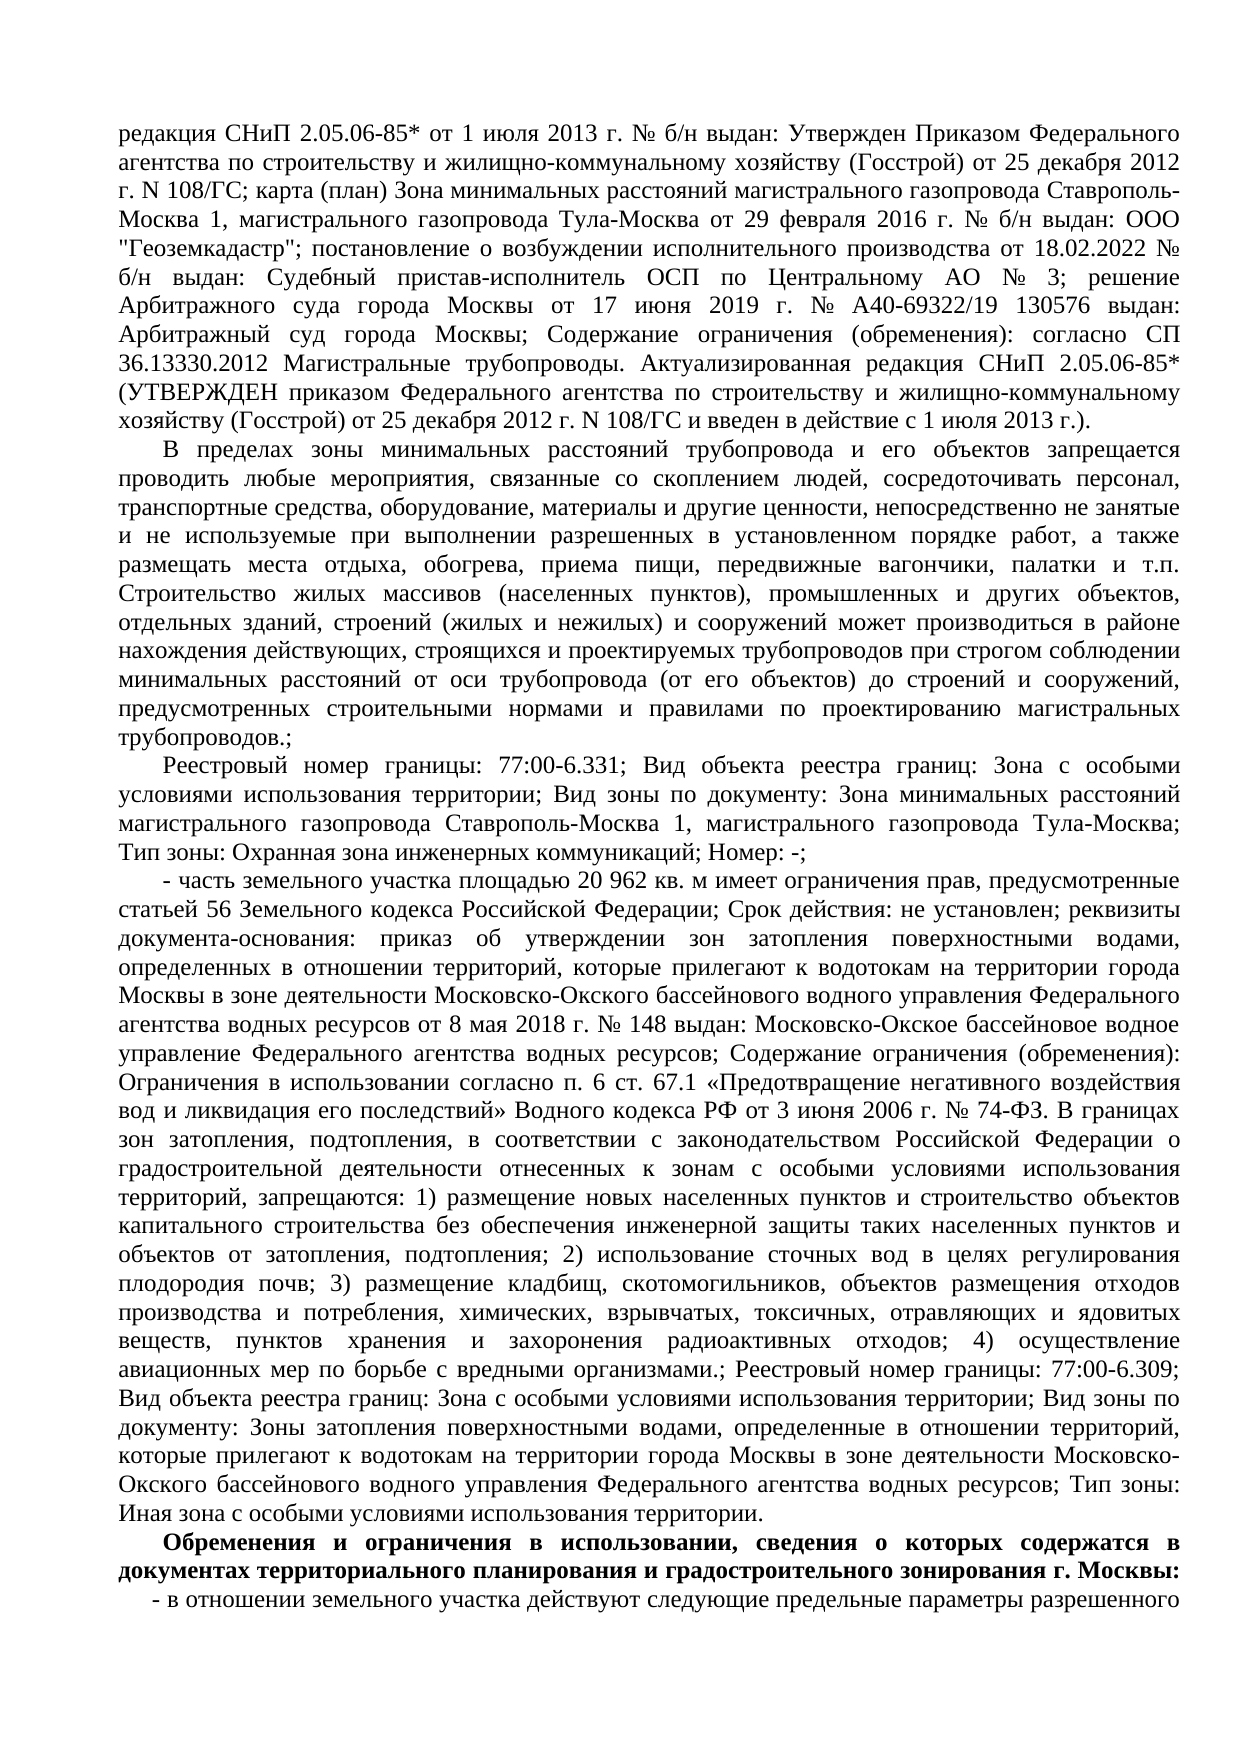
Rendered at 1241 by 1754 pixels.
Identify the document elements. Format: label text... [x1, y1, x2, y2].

text Реестровый номер границы: 77:00-6.331; Вид объекта реестра границ: Зона с особыми условиями использования территории; Вид зоны по документу: Зона минимальных расстояний магистрального газопровода Ставрополь-Москва 1, магистрального газопровода Тула-Москва; Тип зоны: Охранная зона инженерных коммуникаций; Номер: -; [118, 751, 1181, 866]
text - часть земельного участка площадью 20 962 кв. м имеет ограничения прав, предусмотренные статьей 56 Земельного кодекса Российской Федерации; Срок действия: не установлен; реквизиты документа-основания: приказ об утверждении зон затопления поверхностными водами, определенных в отношении территорий, которые прилегают к водотокам на территории города Москвы в зоне деятельности Московско-Окского бассейнового водного управления Федерального агентства водных ресурсов от 8 мая 2018 г. № 148 выдан: Московско-Окское бассейновое водное управление Федерального агентства водных ресурсов; Содержание ограничения (обременения): Ограничения в использовании согласно п. 6 ст. 67.1 «Предотвращение негативного воздействия вод и ликвидация его последствий» Водного кодекса РФ от 3 июня 2006 г. № 74-ФЗ. В границах зон затопления, подтопления, в соответствии с законодательством Российской Федерации о градостроительной деятельности отнесенных к зонам с особыми условиями использования территорий, запрещаются: 1) размещение новых населенных пунктов и строительство объектов капитального строительства без обеспечения инженерной защиты таких населенных пунктов и объектов от затопления, подтопления; 2) использование сточных вод в целях регулирования плодородия почв; 3) размещение кладбищ, скотомогильников, объектов размещения отходов производства и потребления, химических, взрывчатых, токсичных, отравляющих и ядовитых веществ, пунктов хранения и захоронения радиоактивных отходов; 4) осуществление авиационных мер по борьбе с вредными организмами.; Реестровый номер границы: 77:00-6.309; Вид объекта реестра границ: Зона с особыми условиями использования территории; Вид зоны по документу: Зоны затопления поверхностными водами, определенные в отношении территорий, которые прилегают к водотокам на территории города Москвы в зоне деятельности Московско-Окского бассейнового водного управления Федерального агентства водных ресурсов; Тип зоны: Иная зона с особыми условиями использования территории. [118, 866, 1181, 1527]
text В пределах зоны минимальных расстояний трубопровода и его объектов запрещается проводить любые мероприятия, связанные со скоплением людей, сосредоточивать персонал, транспортные средства, оборудование, материалы и другие ценности, непосредственно не занятые и не используемые при выполнении разрешенных в установленном порядке работ, а также размещать места отдыха, обогрева, приема пищи, передвижные вагончики, палатки и т.п. Строительство жилых массивов (населенных пунктов), промышленных и других объектов, отдельных зданий, строений (жилых и нежилых) и сооружений может производиться в районе нахождения действующих, строящихся и проектируемых трубопроводов при строгом соблюдении минимальных расстояний от оси трубопровода (от его объектов) до строений и сооружений, предусмотренных строительными нормами и правилами по проектированию магистральных трубопроводов.; [118, 434, 1181, 751]
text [118, 1527, 1181, 1613]
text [118, 118, 1181, 434]
